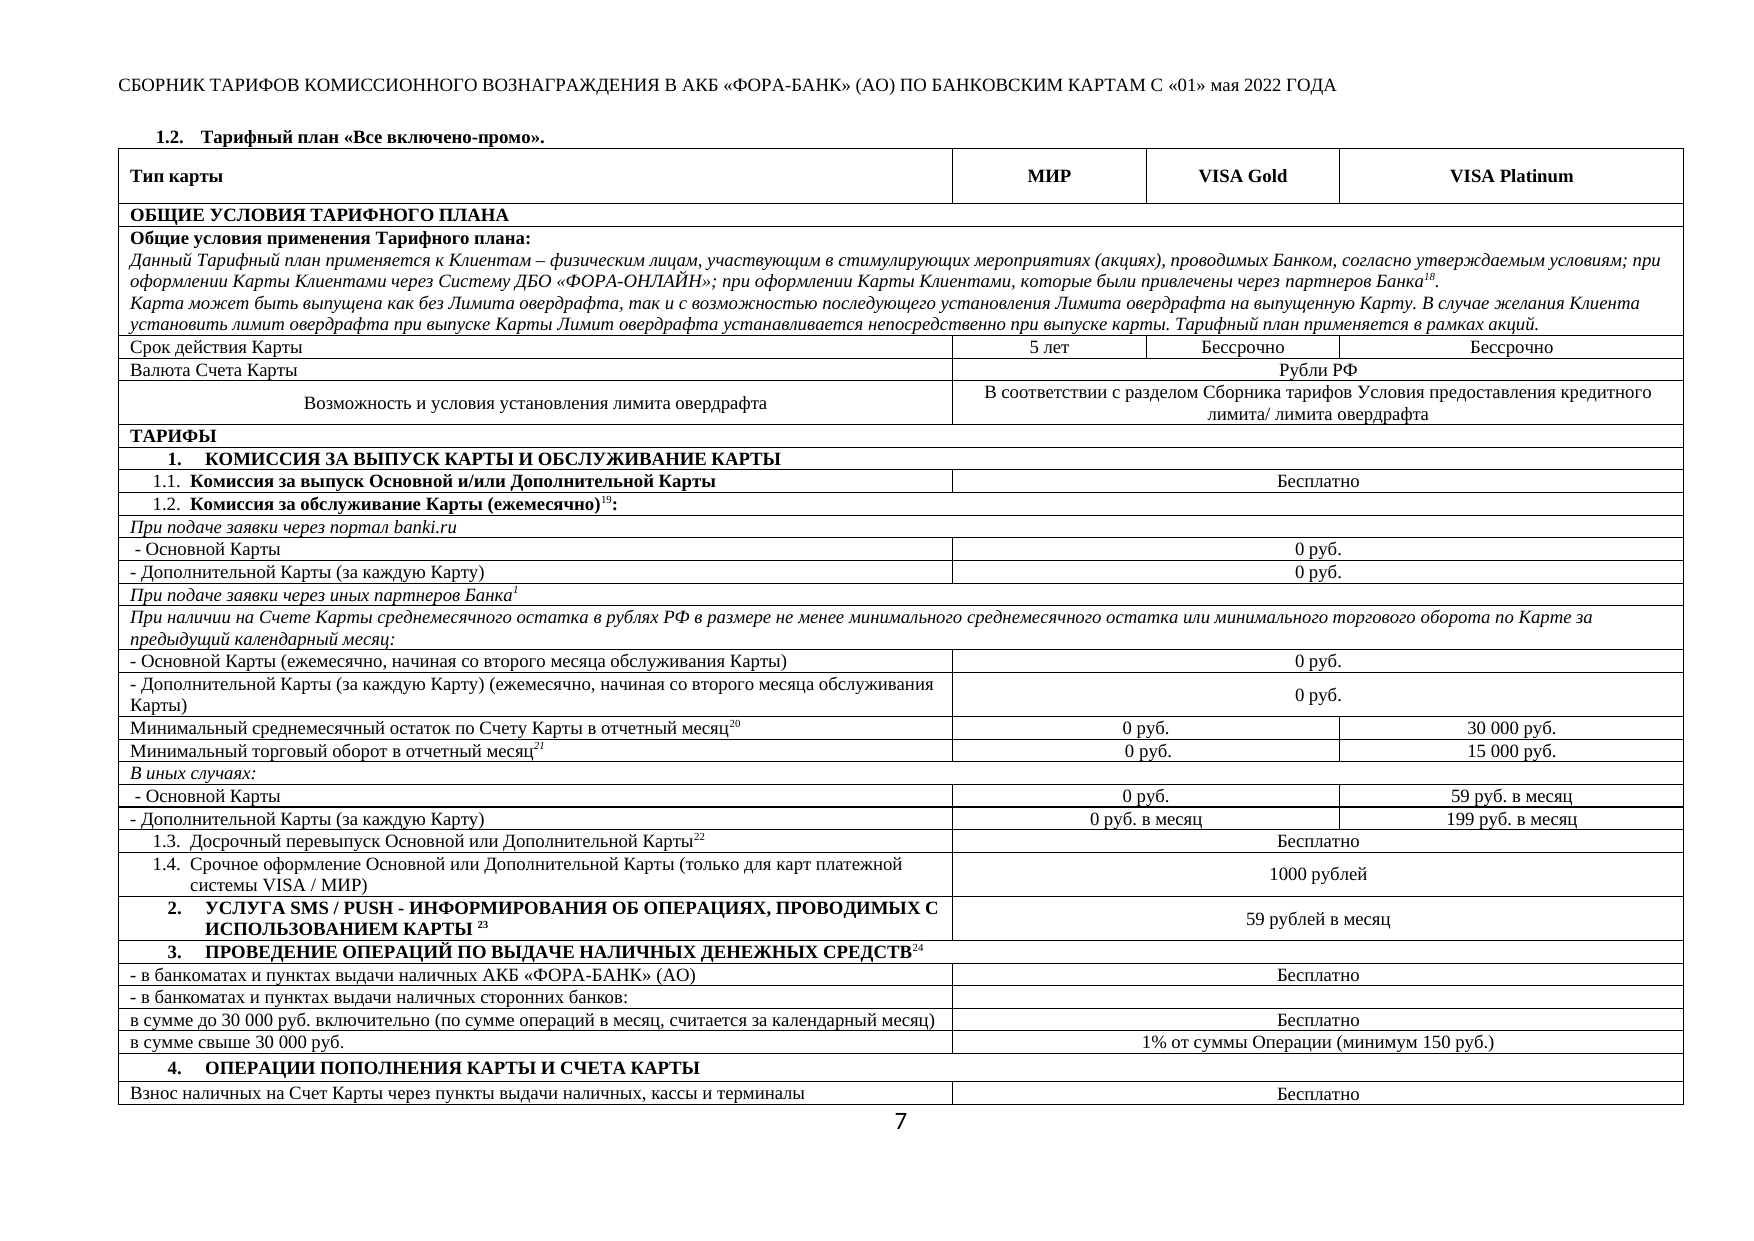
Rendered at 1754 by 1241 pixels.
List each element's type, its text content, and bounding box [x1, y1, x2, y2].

table_cell 199 руб. в месяц [1340, 808, 1683, 829]
table_cell Срок действия Карты [119, 336, 952, 357]
table_cell При наличии на Cчете Карты среднемесячного остатка в рублях РФ в размере не менее минимального среднемесячного остатка или минимального торгового оборота по Карте за предыдущий календарный месяц: [119, 606, 1683, 649]
table_cell [953, 986, 1683, 1008]
table_cell - в банкоматах и пунктах выдачи наличных сторонних банков: [119, 986, 952, 1008]
table_cell 0 руб. [953, 650, 1683, 672]
table_cell Минимальный среднемесячный остаток по Счету Карты в отчетный месяц [119, 717, 952, 738]
table_cell КОМИССИЯ ЗА ВЫПУСК КАРТЫ И ОБСЛУЖИВАНИЕ КАРТЫ [119, 448, 1683, 469]
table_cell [119, 1082, 952, 1104]
table_cell В соответствии с разделом Сборника тарифов Условия предоставления кредитного лимита/ лимита овердрафта [953, 381, 1683, 424]
table_cell В иных случаях: [119, 762, 1683, 784]
table_cell ОБЩИЕ УСЛОВИЯ ТАРИФНОГО ПЛАНА [119, 204, 1683, 226]
table_cell 0 руб. [953, 673, 1683, 716]
table_cell - Основной Карты (ежемесячно, начиная со второго месяца обслуживания Карты) [119, 650, 952, 672]
table_cell УСЛУГА SMS / PUSH - ИНФОРМИРОВАНИЯ ОБ ОПЕРАЦИЯХ, ПРОВОДИМЫХ С ИСПОЛЬЗОВАНИЕМ КАРТЫ [119, 897, 952, 940]
table_cell в сумме до 30 000 руб. включительно (по сумме операций в месяц, считается за календарный месяц) [119, 1009, 952, 1030]
table_header VISA Platinum [1340, 149, 1683, 203]
table_cell Валюта Счета Карты [119, 359, 952, 380]
table_header МИР [953, 149, 1146, 203]
table_cell Срочное оформление Основной или Дополнительной Карты (только для карт платежной системы VISA / МИР) [119, 853, 952, 896]
table_cell 59 руб. в месяц [1340, 785, 1683, 806]
list Тарифный план «Все включено-промо». [156, 126, 1683, 147]
table_cell Досрочный перевыпуск Основной или Дополнительной Карты [119, 830, 952, 852]
table_cell 0 руб. [953, 717, 1339, 738]
table_cell Бессрочно [1147, 336, 1339, 357]
table_cell ПРОВЕДЕНИЕ ОПЕРАЦИЙ ПО ВЫДАЧЕ НАЛИЧНЫХ ДЕНЕЖНЫХ СРЕДСТВ [119, 941, 1683, 962]
table_cell Бесплатно [953, 1082, 1683, 1104]
table_cell ОПЕРАЦИИ ПОПОЛНЕНИЯ КАРТЫ И СЧЕТА КАРТЫ [119, 1054, 1683, 1081]
table_cell 0 руб. [953, 538, 1683, 560]
table_cell При подаче заявки через портал banki.ru [119, 516, 1683, 537]
table_cell Бесплатно [953, 964, 1683, 985]
table_cell - Дополнительной Карты (за каждую Карту) [119, 808, 952, 829]
table_cell Возможность и условия установления лимита овердрафта [119, 381, 952, 424]
table_cell - Дополнительной Карты (за каждую Карту) [119, 561, 952, 582]
table_cell 30 000 руб. [1340, 717, 1683, 738]
table_cell При подаче заявки через иных партнеров Банка1 [119, 584, 1683, 605]
table_cell Минимальный торговый оборот в отчетный месяц [119, 740, 952, 761]
table_cell Бесплатно [953, 830, 1683, 852]
table_cell Общие условия применения Тарифного плана: Данный Тарифный план применяется к Клиентам – физическим лицам, участвующим в стимулирующих мероприятиях (акциях), проводимых Банком, согласно утверждаемым условиям; при оформлении Карты Клиентами через Систему ДБО «ФОРА-ОНЛАЙН»; при оформлении Карты Клиентами, которые были привлечены через партнеров Банка. Карта может быть выпущена как без Лимита овердрафта, так и с возможностью последующего установления Лимита овердрафта на выпущенную Карту. В случае желания Клиента установить лимит овердрафта при выпуске Карты Лимит овердрафта устанавливается непосредственно при выпуске карты. Тарифный план применяется в рамках акций. [119, 227, 1683, 335]
table_cell 5 лет [953, 336, 1146, 357]
table_cell 0 руб. [953, 740, 1339, 761]
table_cell 59 рублей в месяц [953, 897, 1683, 940]
table_cell в сумме свыше 30 000 руб. [119, 1031, 952, 1053]
table_cell 0 руб. [953, 785, 1339, 806]
table_cell - Дополнительной Карты (за каждую Карту) (ежемесячно, начиная со второго месяца обслуживания Карты) [119, 673, 952, 716]
table_cell Бесплатно [953, 470, 1683, 492]
table_cell 1000 рублей [953, 853, 1683, 896]
table_cell 0 руб. [953, 561, 1683, 582]
table_header Тип карты [119, 149, 952, 203]
table_cell Бесплатно [953, 1009, 1683, 1030]
table_cell Рубли РФ [953, 359, 1683, 380]
table_cell - Основной Карты [119, 538, 952, 560]
table_cell - Основной Карты [119, 785, 952, 806]
table_header VISA Gold [1147, 149, 1339, 203]
table_cell Комиссия за обслуживание Карты (ежемесячно): [119, 493, 1683, 514]
table_cell ТАРИФЫ [119, 425, 1683, 447]
table_cell Бессрочно [1340, 336, 1683, 357]
table_cell - в банкоматах и пунктах выдачи наличных АКБ «ФОРА-БАНК» (АО) [119, 964, 952, 985]
table_cell 0 руб. в месяц [953, 808, 1339, 829]
table_cell 1% от суммы Операции (минимум 150 руб.) [953, 1031, 1683, 1053]
table_cell Комиссия за выпуск Основной и/или Дополнительной Карты [119, 470, 952, 492]
table_cell 15 000 руб. [1340, 740, 1683, 761]
